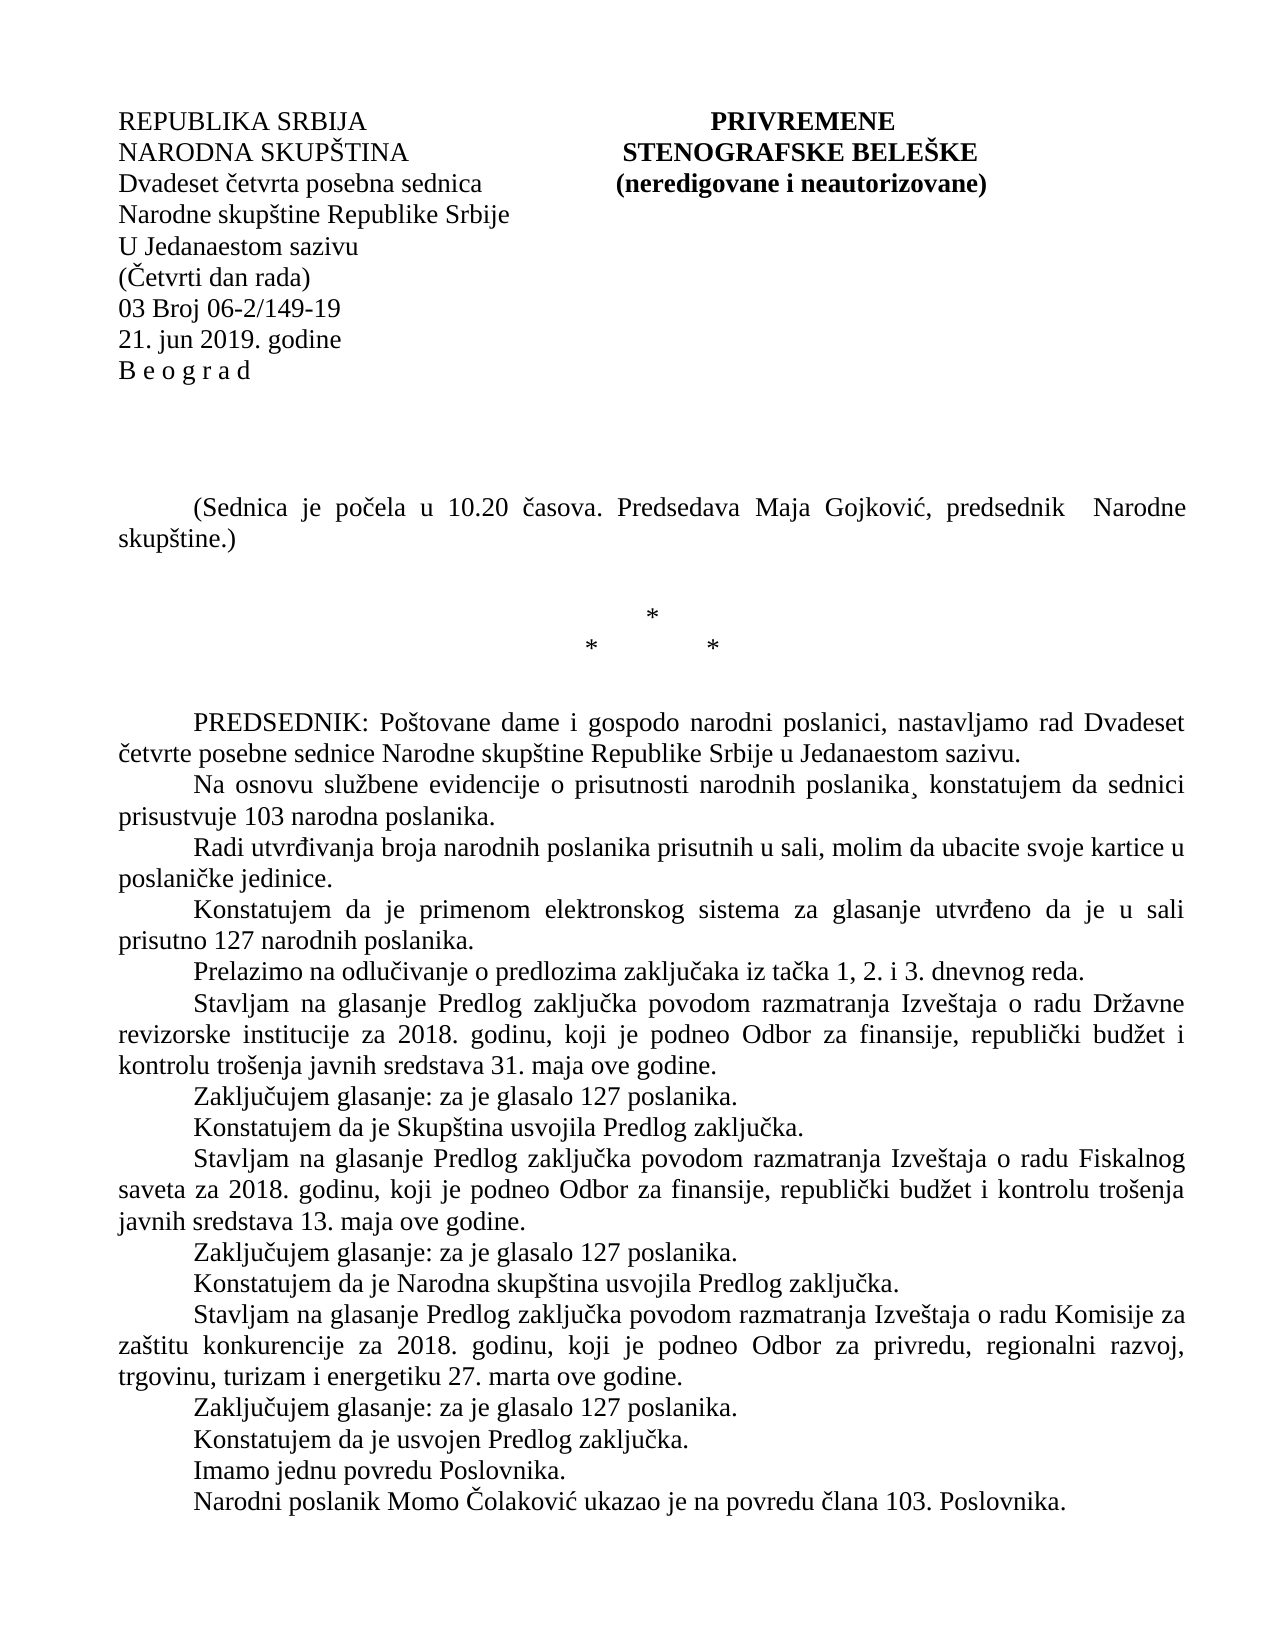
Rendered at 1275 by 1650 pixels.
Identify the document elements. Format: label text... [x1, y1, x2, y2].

text Zaključujem glasanje: za je glasalo 127 poslanika. [118, 1080, 1186, 1111]
text Narodni poslanik Momo Čolaković ukazao je na povredu člana 103. Poslovnika. [118, 1485, 1186, 1516]
text Prelazimo na odlučivanje o predlozima zaključaka iz tačka 1, 2. i 3. dnevnog reda. [118, 956, 1186, 987]
text Stavljam na glasanje Predlog zaključka povodom razmatranja Izveštaja o radu Komisije za zaštitu konkurencije za 2018. godinu, koji je podneo Odbor za privredu, regionalni razvoj, trgovinu, turizam i energetiku 27. marta ove godine. [118, 1298, 1186, 1392]
text Imamo jednu povredu Poslovnika. [118, 1454, 1186, 1485]
text 03 Broj 06-2/149-19 [118, 292, 1186, 323]
text NARODNA SKUPŠTINA STENOGRAFSKE BELEŠKE [118, 136, 1186, 167]
text Konstatujem da je usvojen Predlog zaključka. [118, 1423, 1186, 1454]
text Radi utvrđivanja broja narodnih poslanika prisutnih u sali, molim da ubacite svoje kartice u poslaničke jedinice. [118, 831, 1186, 893]
text Konstatujem da je Narodna skupština usvojila Predlog zaključka. [118, 1267, 1186, 1298]
text (Četvrti dan rada) [118, 261, 1186, 292]
text Dvadeset četvrta posebna sednica (neredigovane i neautorizovane) [118, 167, 1186, 198]
text Stavljam na glasanje Predlog zaključka povodom razmatranja Izveštaja o radu Fiskalnog saveta za 2018. godinu, koji je podneo Odbor za finansije, republički budžet i kontrolu trošenja javnih sredstava 13. maja ove godine. [118, 1142, 1186, 1236]
text (Sednica je počela u 10.20 časova. Predsedava Maja Gojković, predsednik Narodne skupštine.) [118, 491, 1186, 553]
text Zaključujem glasanje: za je glasalo 127 poslanika. [118, 1236, 1186, 1267]
text Narodne skupštine Republike Srbije [118, 198, 1186, 229]
text Konstatujem da je Skupština usvojila Predlog zaključka. [118, 1111, 1186, 1142]
text 21. jun 2019. godine [118, 323, 1186, 354]
text Stavljam na glasanje Predlog zaključka povodom razmatranja Izveštaja o radu Državne revizorske institucije za 2018. godinu, koji je podneo Odbor za finansije, republički budžet i kontrolu trošenja javnih sredstava 31. maja ove godine. [118, 987, 1186, 1080]
text REPUBLIKA SRBIJA PRIVREMENE [118, 105, 1186, 136]
text U Jedanaestom sazivu [118, 229, 1186, 261]
text * * [118, 632, 1186, 663]
text Zaključujem glasanje: za je glasalo 127 poslanika. [118, 1392, 1186, 1423]
text * [118, 601, 1186, 632]
text B e o g r a d [118, 354, 1186, 385]
text Na osnovu službene evidencije o prisutnosti narodnih poslanika¸ konstatujem da sednici prisustvuje 103 narodna poslanika. [118, 769, 1186, 831]
text PREDSEDNIK: Poštovane dame i gospodo narodni poslanici, nastavljamo rad Dvadeset četvrte posebne sednice Narodne skupštine Republike Srbije u Jedanaestom sazivu. [118, 706, 1186, 769]
text Konstatujem da je primenom elektronskog sistema za glasanje utvrđeno da je u sali prisutno 127 narodnih poslanika. [118, 893, 1186, 956]
